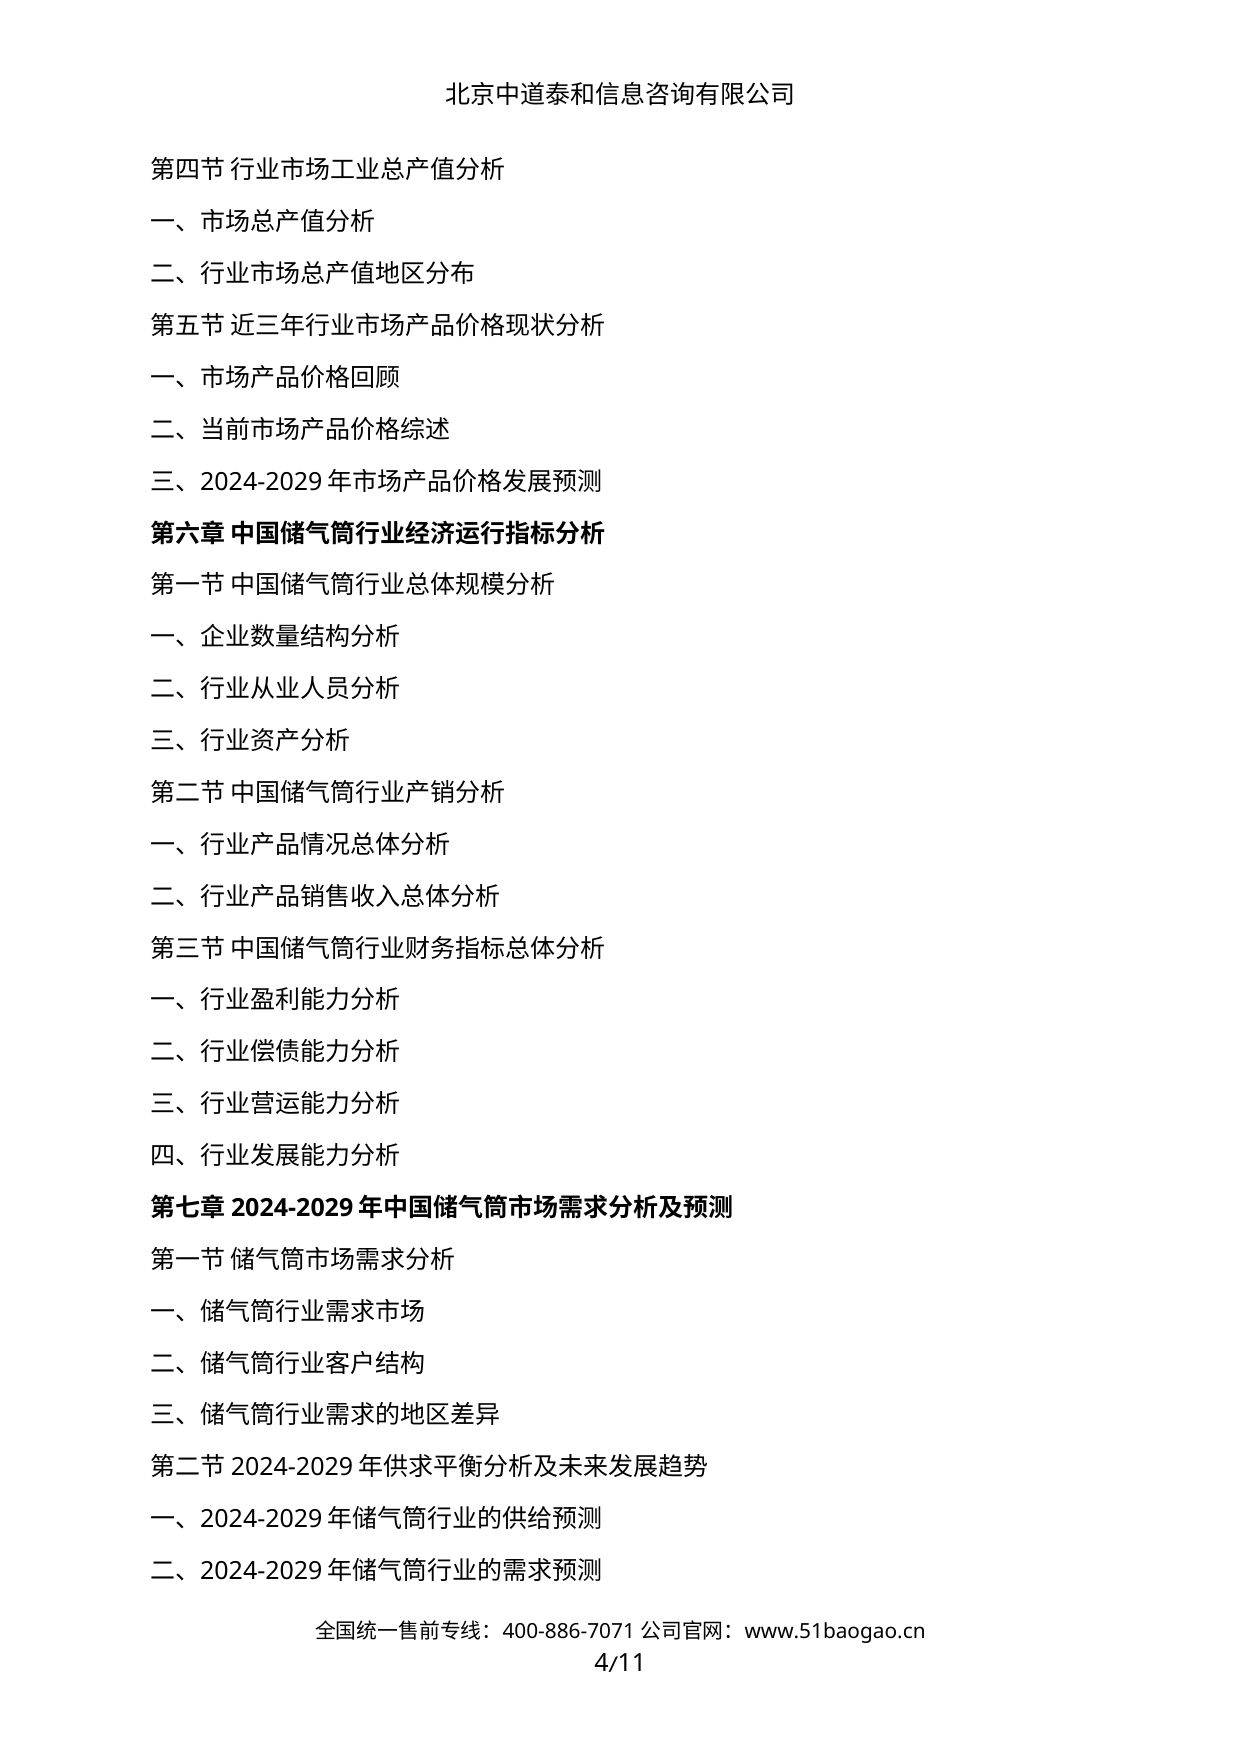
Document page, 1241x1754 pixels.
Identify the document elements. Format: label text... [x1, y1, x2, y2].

text 第六章 中国储气筒行业经济运行指标分析 [150, 513, 1090, 549]
text 二、行业偿债能力分析 [150, 1032, 1090, 1068]
text 一、2024-2029年储气筒行业的供给预测 [150, 1499, 1090, 1535]
text 三、储气筒行业需求的地区差异 [150, 1395, 1090, 1431]
text 二、行业市场总产值地区分布 [150, 254, 1090, 290]
text 二、行业产品销售收入总体分析 [150, 876, 1090, 912]
text 一、市场产品价格回顾 [150, 357, 1090, 394]
text 一、企业数量结构分析 [150, 617, 1090, 653]
text 三、行业营运能力分析 [150, 1084, 1090, 1120]
text 四、行业发展能力分析 [150, 1136, 1090, 1172]
text 一、储气筒行业需求市场 [150, 1291, 1090, 1327]
text 第二节 2024-2029年供求平衡分析及未来发展趋势 [150, 1447, 1090, 1483]
text 第三节 中国储气筒行业财务指标总体分析 [150, 928, 1090, 964]
text 二、2024-2029年储气筒行业的需求预测 [150, 1551, 1090, 1587]
text 第一节 储气筒市场需求分析 [150, 1239, 1090, 1276]
text 一、市场总产值分析 [150, 202, 1090, 238]
text 二、储气筒行业客户结构 [150, 1343, 1090, 1379]
text 一、行业盈利能力分析 [150, 980, 1090, 1016]
text 第七章 2024-2029年中国储气筒市场需求分析及预测 [150, 1187, 1090, 1224]
text 三、2024-2029年市场产品价格发展预测 [150, 461, 1090, 497]
text 第一节 中国储气筒行业总体规模分析 [150, 565, 1090, 601]
text 一、行业产品情况总体分析 [150, 824, 1090, 861]
text 三、行业资产分析 [150, 721, 1090, 757]
text 第五节 近三年行业市场产品价格现状分析 [150, 306, 1090, 342]
text 第四节 行业市场工业总产值分析 [150, 150, 1090, 186]
text 二、当前市场产品价格综述 [150, 409, 1090, 446]
text 第二节 中国储气筒行业产销分析 [150, 772, 1090, 809]
text 二、行业从业人员分析 [150, 669, 1090, 705]
